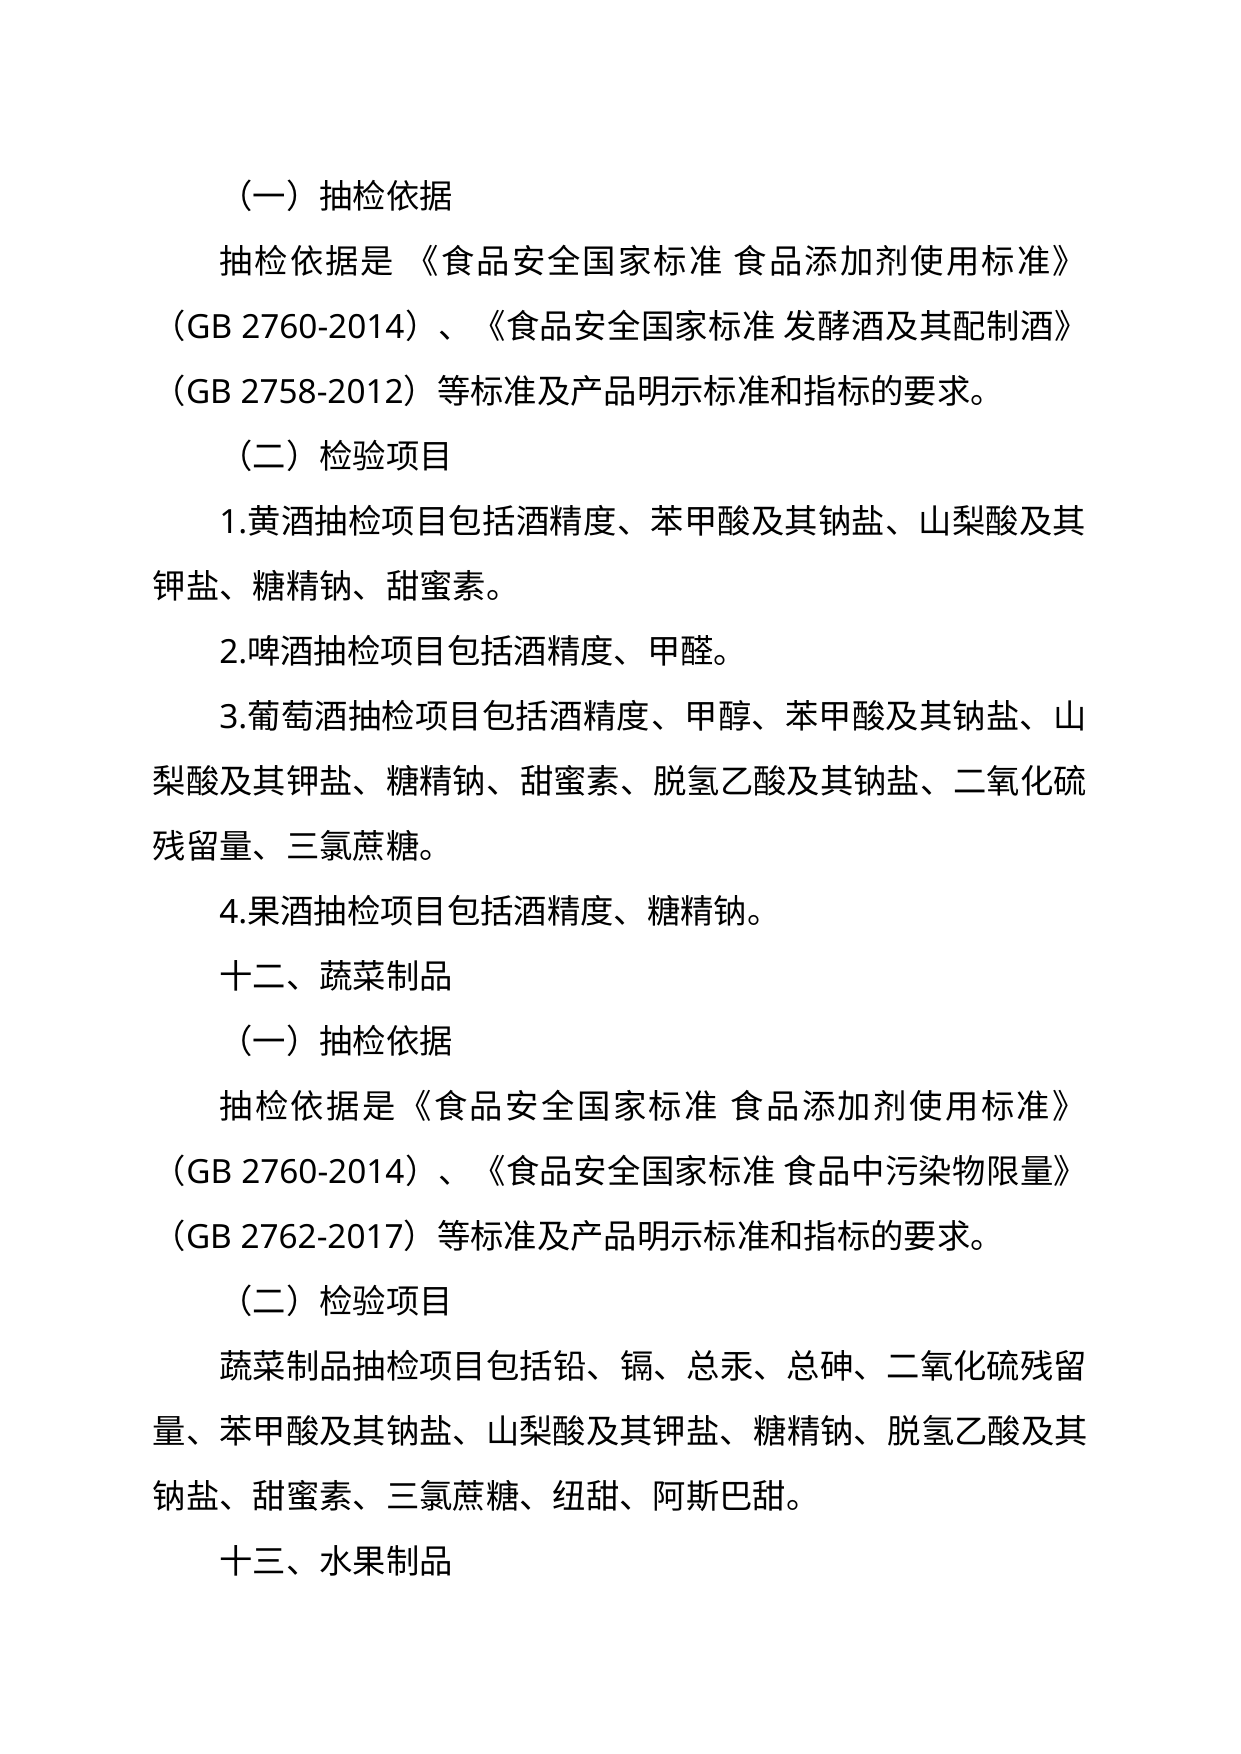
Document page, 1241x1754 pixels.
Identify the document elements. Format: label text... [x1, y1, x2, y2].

text （二）检验项目 [152, 1267, 1088, 1332]
text 3.葡萄酒抽检项目包括酒精度、甲醇、苯甲酸及其钠盐、山梨酸及其钾盐、糖精钠、甜蜜素、脱氢乙酸及其钠盐、二氧化硫残留量、三氯蔗糖。 [152, 682, 1088, 877]
text 十三、水果制品 [152, 1527, 1088, 1592]
text （一）抽检依据 [152, 162, 1088, 227]
text 抽检依据是《食品安全国家标准 食品添加剂使用标准》（GB 2760-2014）、《食品安全国家标准 食品中污染物限量》（GB 2762-2017）等标准及产品明示标准和指标的要求。 [152, 1072, 1088, 1267]
text （一）抽检依据 [152, 1007, 1088, 1072]
text 蔬菜制品抽检项目包括铅、镉、总汞、总砷、二氧化硫残留量、苯甲酸及其钠盐、山梨酸及其钾盐、糖精钠、脱氢乙酸及其钠盐、甜蜜素、三氯蔗糖、纽甜、阿斯巴甜。 [152, 1332, 1088, 1527]
text （二）检验项目 [152, 422, 1088, 487]
text 2.啤酒抽检项目包括酒精度、甲醛。 [152, 617, 1088, 682]
text 4.果酒抽检项目包括酒精度、糖精钠。 [152, 877, 1088, 942]
text 1.黄酒抽检项目包括酒精度、苯甲酸及其钠盐、山梨酸及其钾盐、糖精钠、甜蜜素。 [152, 487, 1088, 617]
text 抽检依据是 《食品安全国家标准 食品添加剂使用标准》（GB 2760-2014）、《食品安全国家标准 发酵酒及其配制酒》（GB 2758-2012）等标准及产品明示标准和指标的要求。 [152, 227, 1088, 422]
text 十二、蔬菜制品 [152, 942, 1088, 1007]
